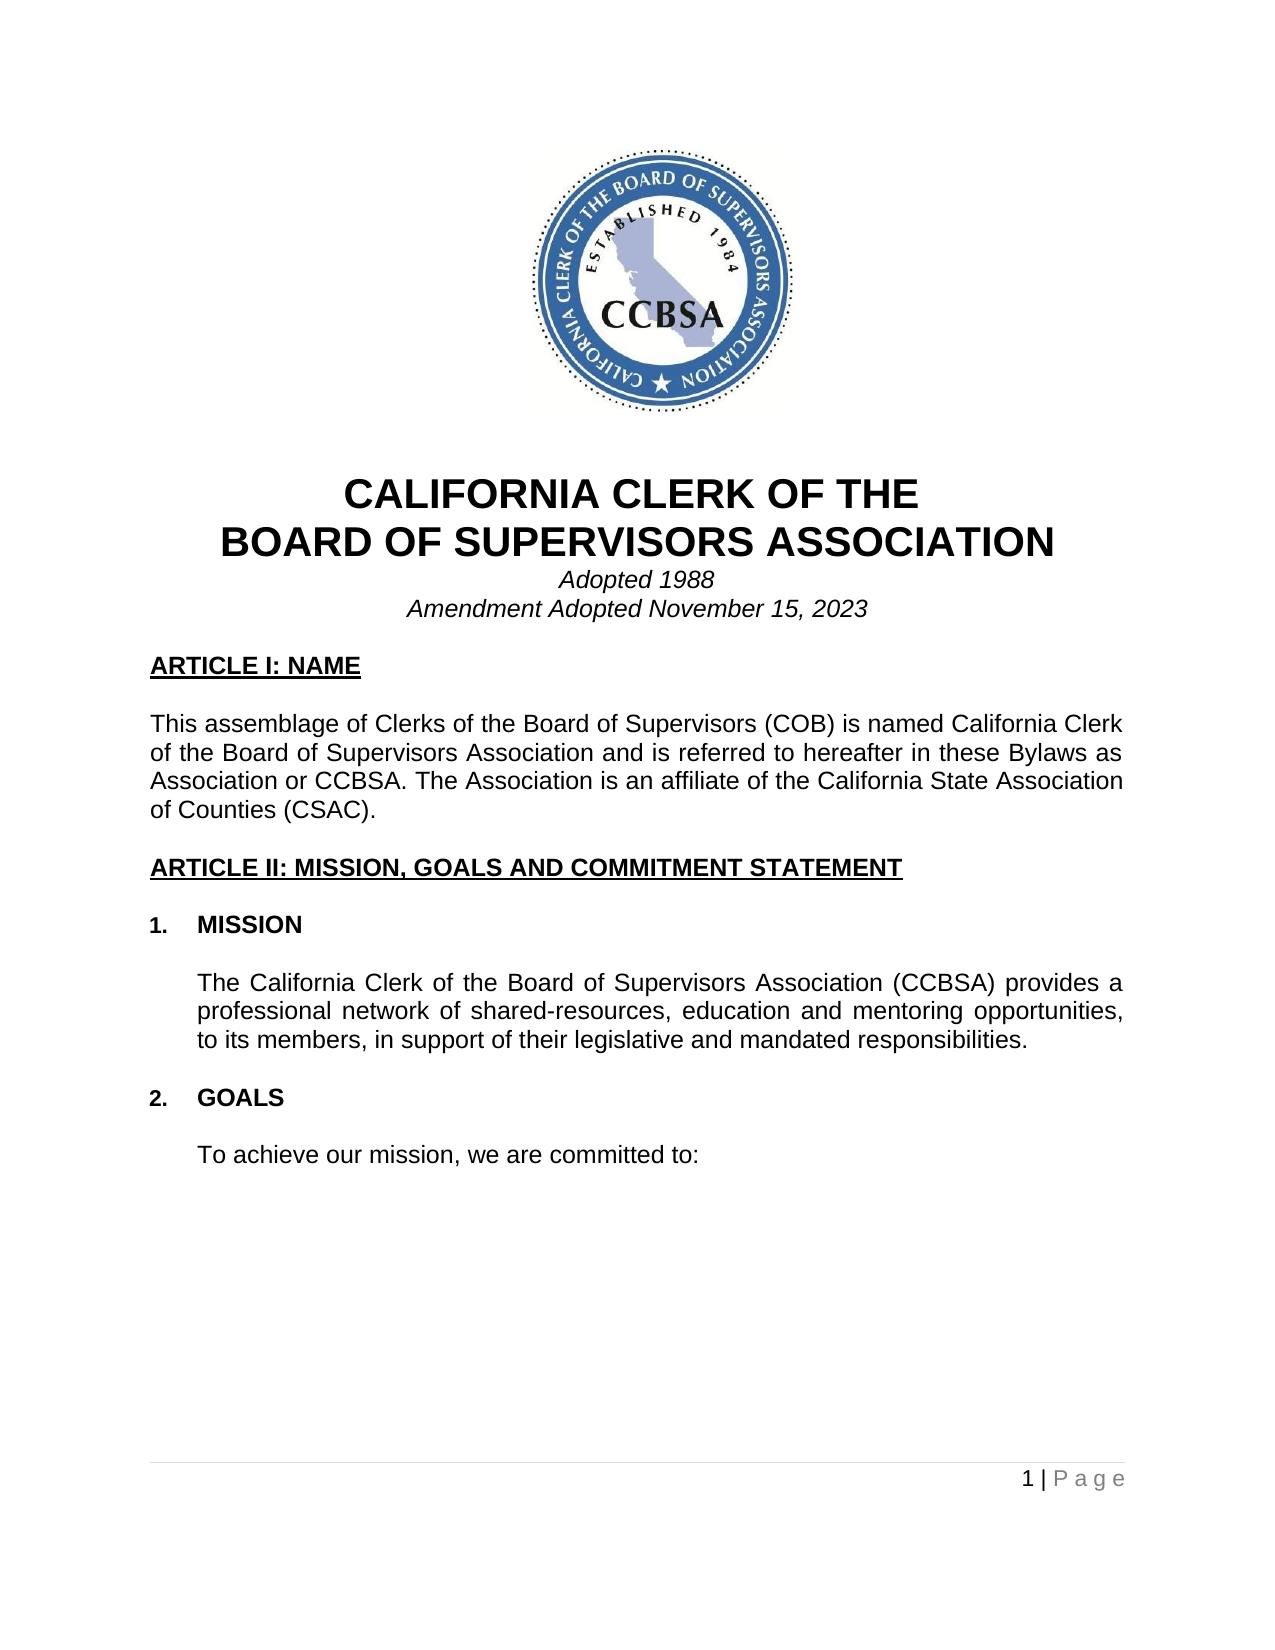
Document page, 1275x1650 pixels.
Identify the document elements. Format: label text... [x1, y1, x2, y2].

subtitle ARTICLE II: MISSION, GOALS AND COMMITMENT STATEMENT [150, 853, 1125, 881]
picture [532, 150, 793, 412]
subtitle GOALS [149, 1083, 1125, 1111]
text CALIFORNIA CLERK OF THE BOARD OF SUPERVISORS ASSOCIATION [149, 469, 1125, 565]
list MISSION [149, 910, 1125, 939]
text Amendment Adopted November 15, 2023 [300, 594, 975, 623]
text The California Clerk of the Board of Supervisors Association (CCBSA) provides a professional network of shared-resources, education and mentoring opportunities, to its members, in support of their legislative and mandated responsibilities. [197, 968, 1125, 1054]
text This assemblage of Clerks of the Board of Supervisors (COB) is named California Clerk of the Board of Supervisors Association and is referred to hereafter in these Bylaws as Association or CCBSA. The Association is an affiliate of the California State Association of Counties (CSAC). [150, 709, 1125, 824]
text Adopted 1988 [448, 565, 825, 594]
subtitle ARTICLE I: NAME [150, 651, 1125, 680]
text To achieve our mission, we are committed to: [164, 1140, 1125, 1169]
